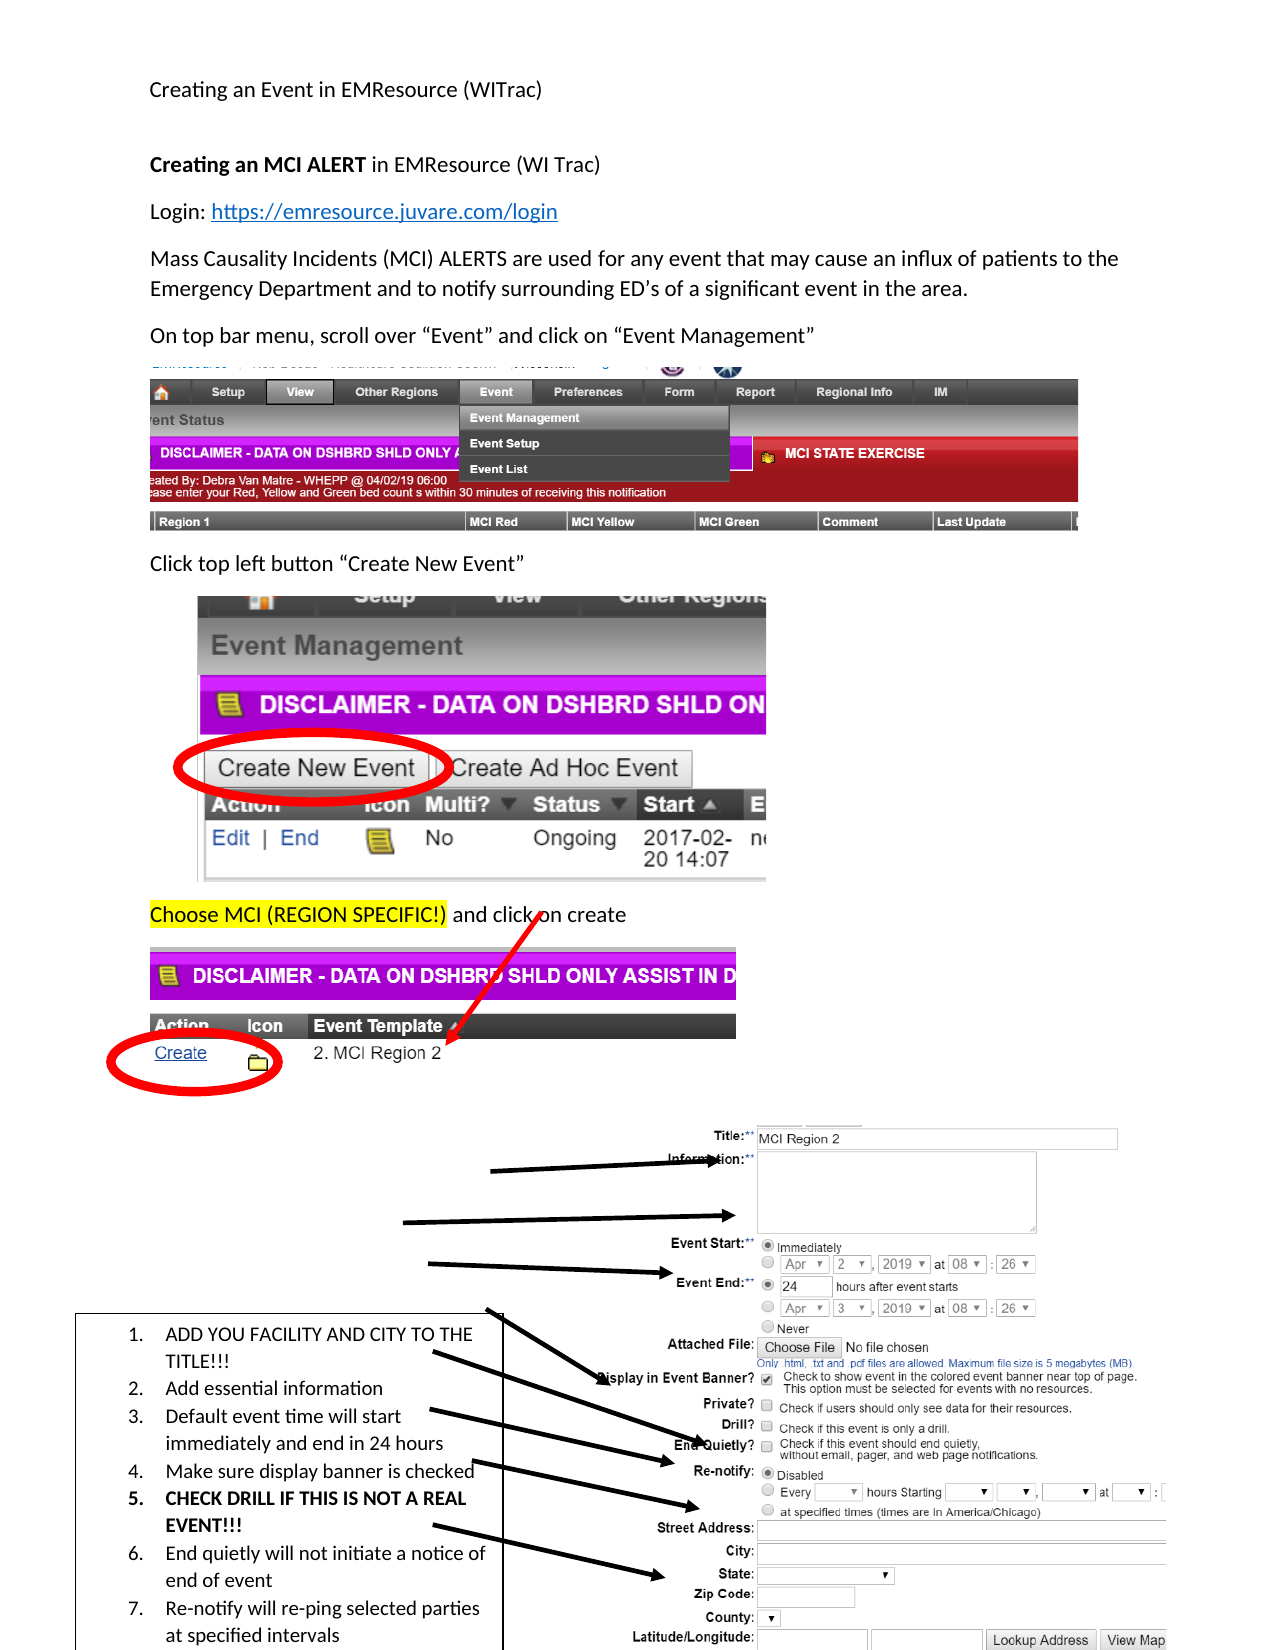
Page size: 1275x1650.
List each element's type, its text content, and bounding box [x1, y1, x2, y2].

text Creating an MCI ALERT in EMResource (WI Trac) [150, 150, 1125, 178]
picture [150, 947, 736, 1092]
picture [545, 1125, 1167, 1650]
text Mass Causality Incidents (MCI) ALERTS are used for any event that may cause an influx of patients to the Emergency Department and to notify surrounding ED’s of a significant event in the area. [150, 244, 1125, 302]
picture [150, 367, 1079, 531]
text Choose MCI (REGION SPECIFIC!) and click on create [447, 900, 1125, 928]
text On top bar menu, scroll over “Event” and click on “Event Management” [150, 321, 1125, 349]
picture [150, 596, 767, 882]
text Click top left button “Create New Event” [150, 549, 1125, 577]
text Login: https://emresource.juvare.com/login [150, 197, 1125, 225]
picture [150, 1037, 273, 1086]
